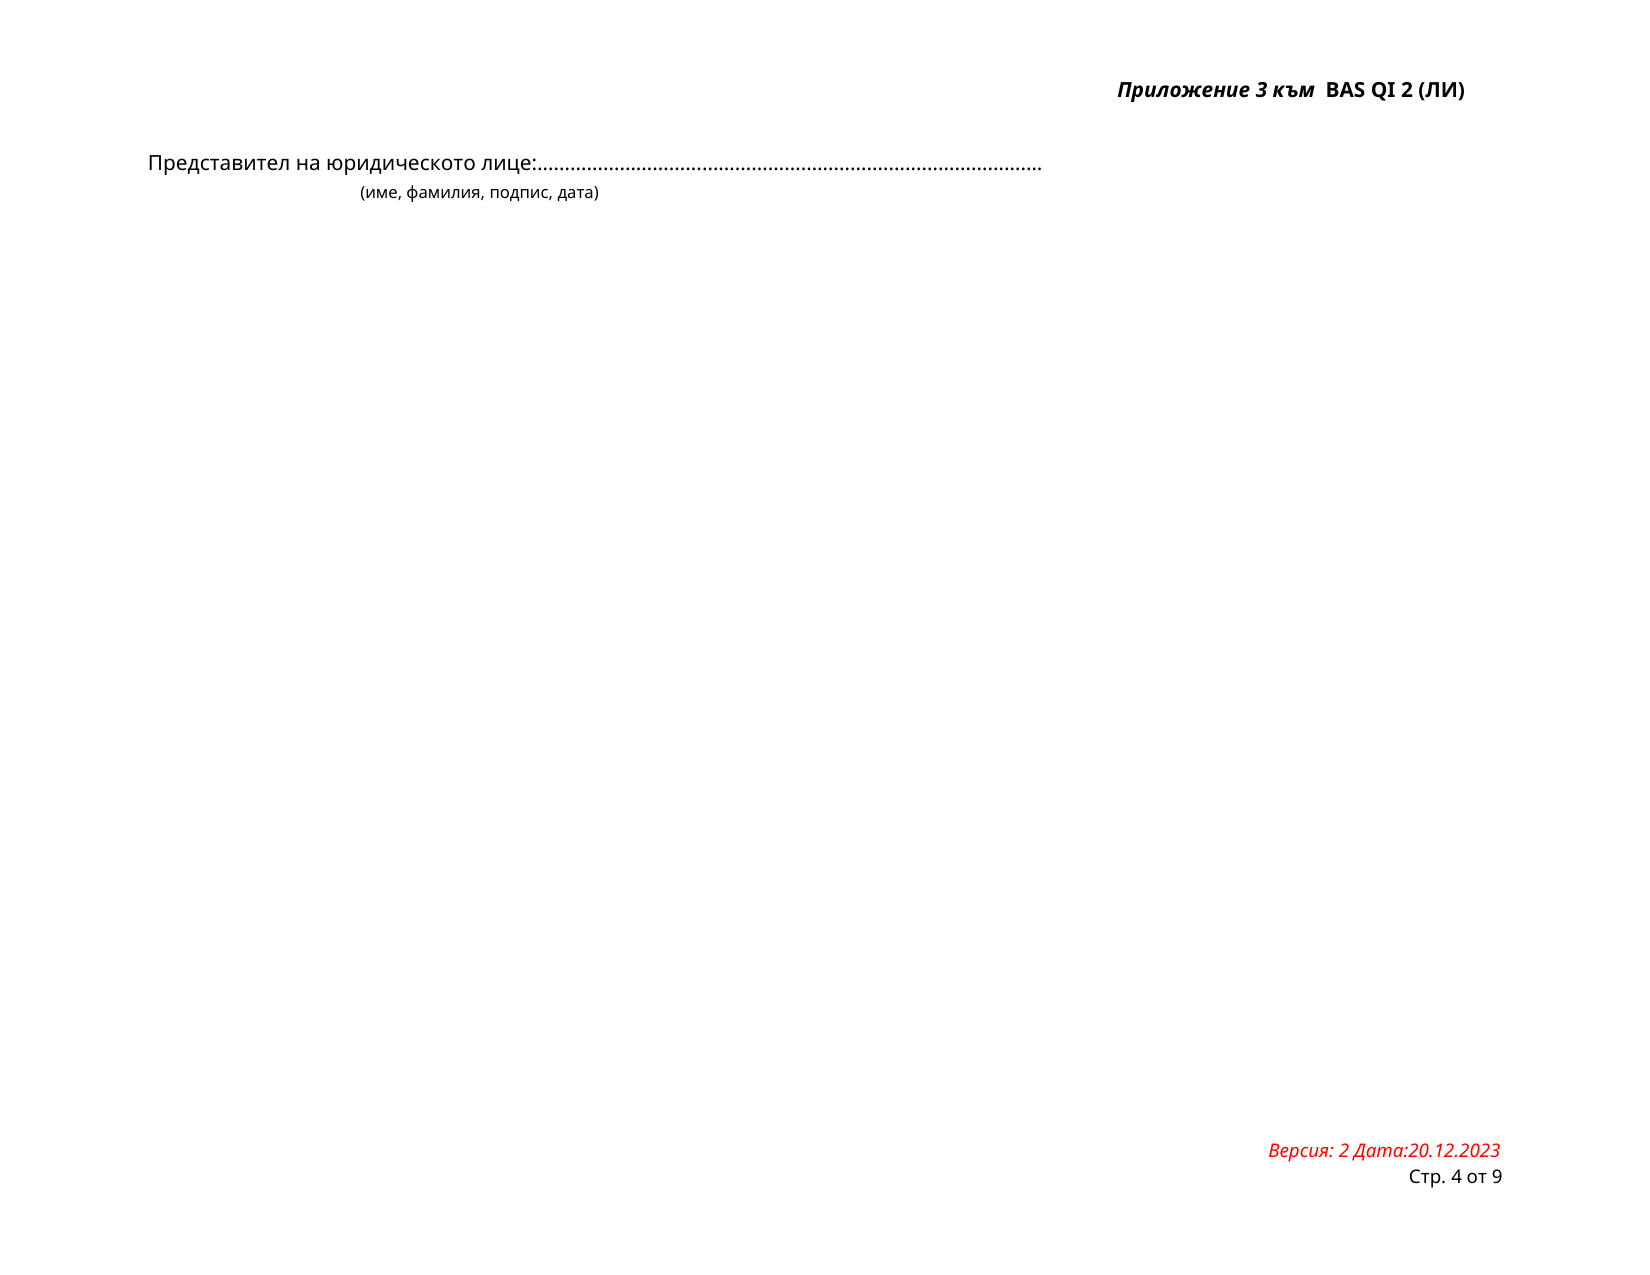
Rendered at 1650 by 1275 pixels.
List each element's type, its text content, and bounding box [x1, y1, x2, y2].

text Представител на юридическото лице:…………………………………………………….…………………………. [148, 148, 1502, 176]
text (име, фамилия, подпис, дата) [148, 180, 1502, 203]
